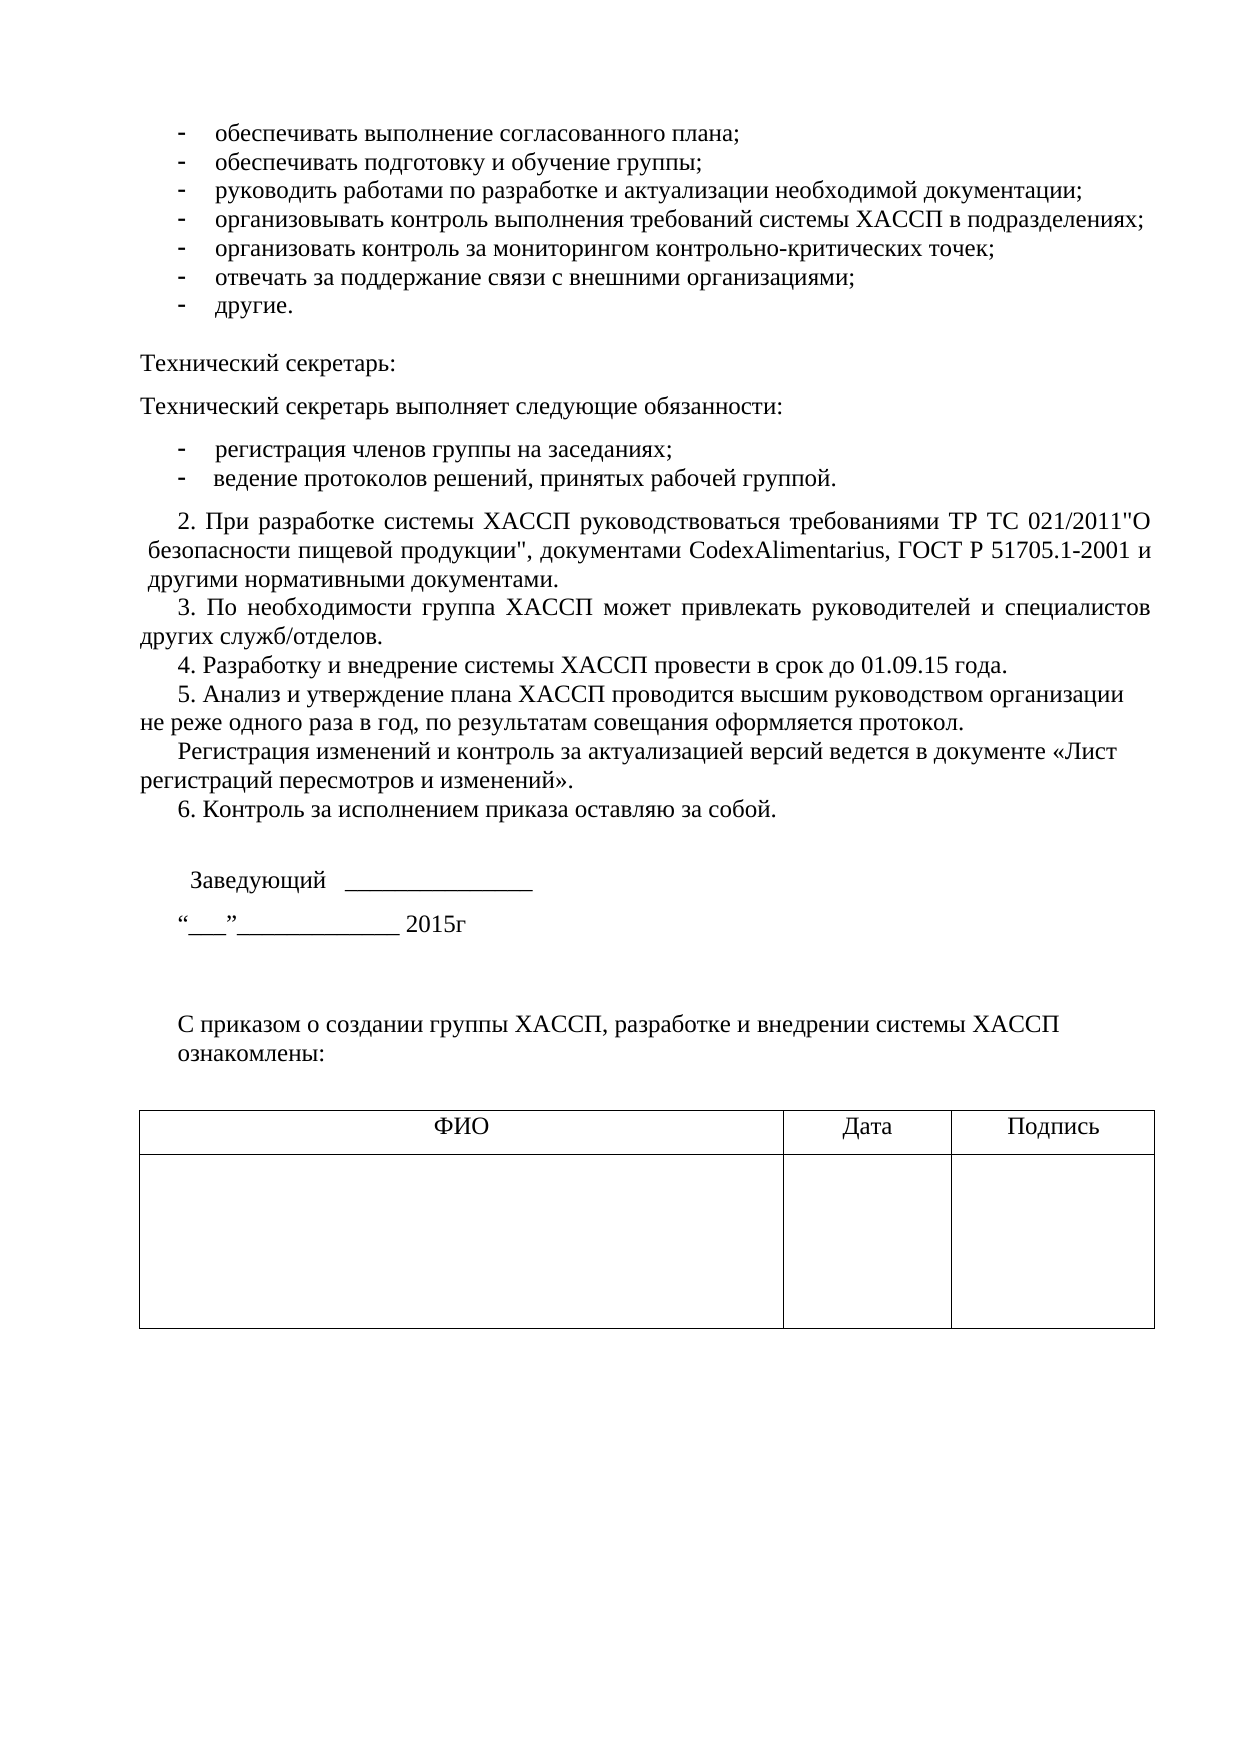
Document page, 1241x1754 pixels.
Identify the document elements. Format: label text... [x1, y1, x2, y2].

list обеспечивать выполнение согласованного плана; [177, 118, 1152, 147]
list 2. При разработке системы ХАССП руководствоваться требованиями ТР ТС 021/2011"О безопасности пищевой продукции", документами CodexAlimentarius, ГОСТ Р 51705.1-2001 и другими нормативными документами. [148, 506, 1152, 592]
list обеспечивать подготовку и обучение группы; [177, 147, 1152, 176]
table_header Подпись [952, 1111, 1154, 1154]
text С приказом о создании группы ХАССП, разработке и внедрении системы ХАССП ознакомлены: [177, 1009, 1152, 1067]
list регистрация членов группы на заседаниях; [177, 434, 1152, 463]
list организовывать контроль выполнения требований системы ХАССП в подразделениях; [177, 204, 1152, 233]
table_cell [784, 1155, 951, 1327]
text Технический секретарь выполняет следующие обязанности: [140, 391, 1152, 420]
list организовать контроль за мониторингом контрольно-критических точек; [177, 233, 1152, 262]
text Заведующий _______________ [140, 866, 1152, 894]
text 6. Контроль за исполнением приказа оставляю за собой. [140, 794, 1152, 822]
text 3. По необходимости группа ХАССП может привлекать руководителей и специалистов других служб/отделов. [140, 592, 1152, 650]
list руководить работами по разработке и актуализации необходимой документации; [177, 176, 1152, 204]
table_cell [140, 1155, 783, 1327]
text 5. Анализ и утверждение плана ХАССП проводится высшим руководством организации не реже одного раза в год, по результатам совещания оформляется протокол. [140, 679, 1152, 736]
list другие. [177, 291, 1152, 319]
list отвечать за поддержание связи с внешними организациями; [177, 262, 1152, 291]
text “___”_____________ 2015г [177, 909, 1152, 937]
table_header ФИО [140, 1111, 783, 1154]
list ведение протоколов решений, принятых рабочей группой. [177, 463, 1152, 492]
text 4. Разработку и внедрение системы ХАССП провести в срок до 01.09.15 года. [140, 650, 1152, 679]
table_header Дата [784, 1111, 951, 1154]
text Регистрация изменений и контроль за актуализацией версий ведется в документе «Лист регистраций пересмотров и изменений». [140, 736, 1152, 794]
text Технический секретарь: [140, 348, 1152, 377]
table_cell [952, 1155, 1154, 1327]
